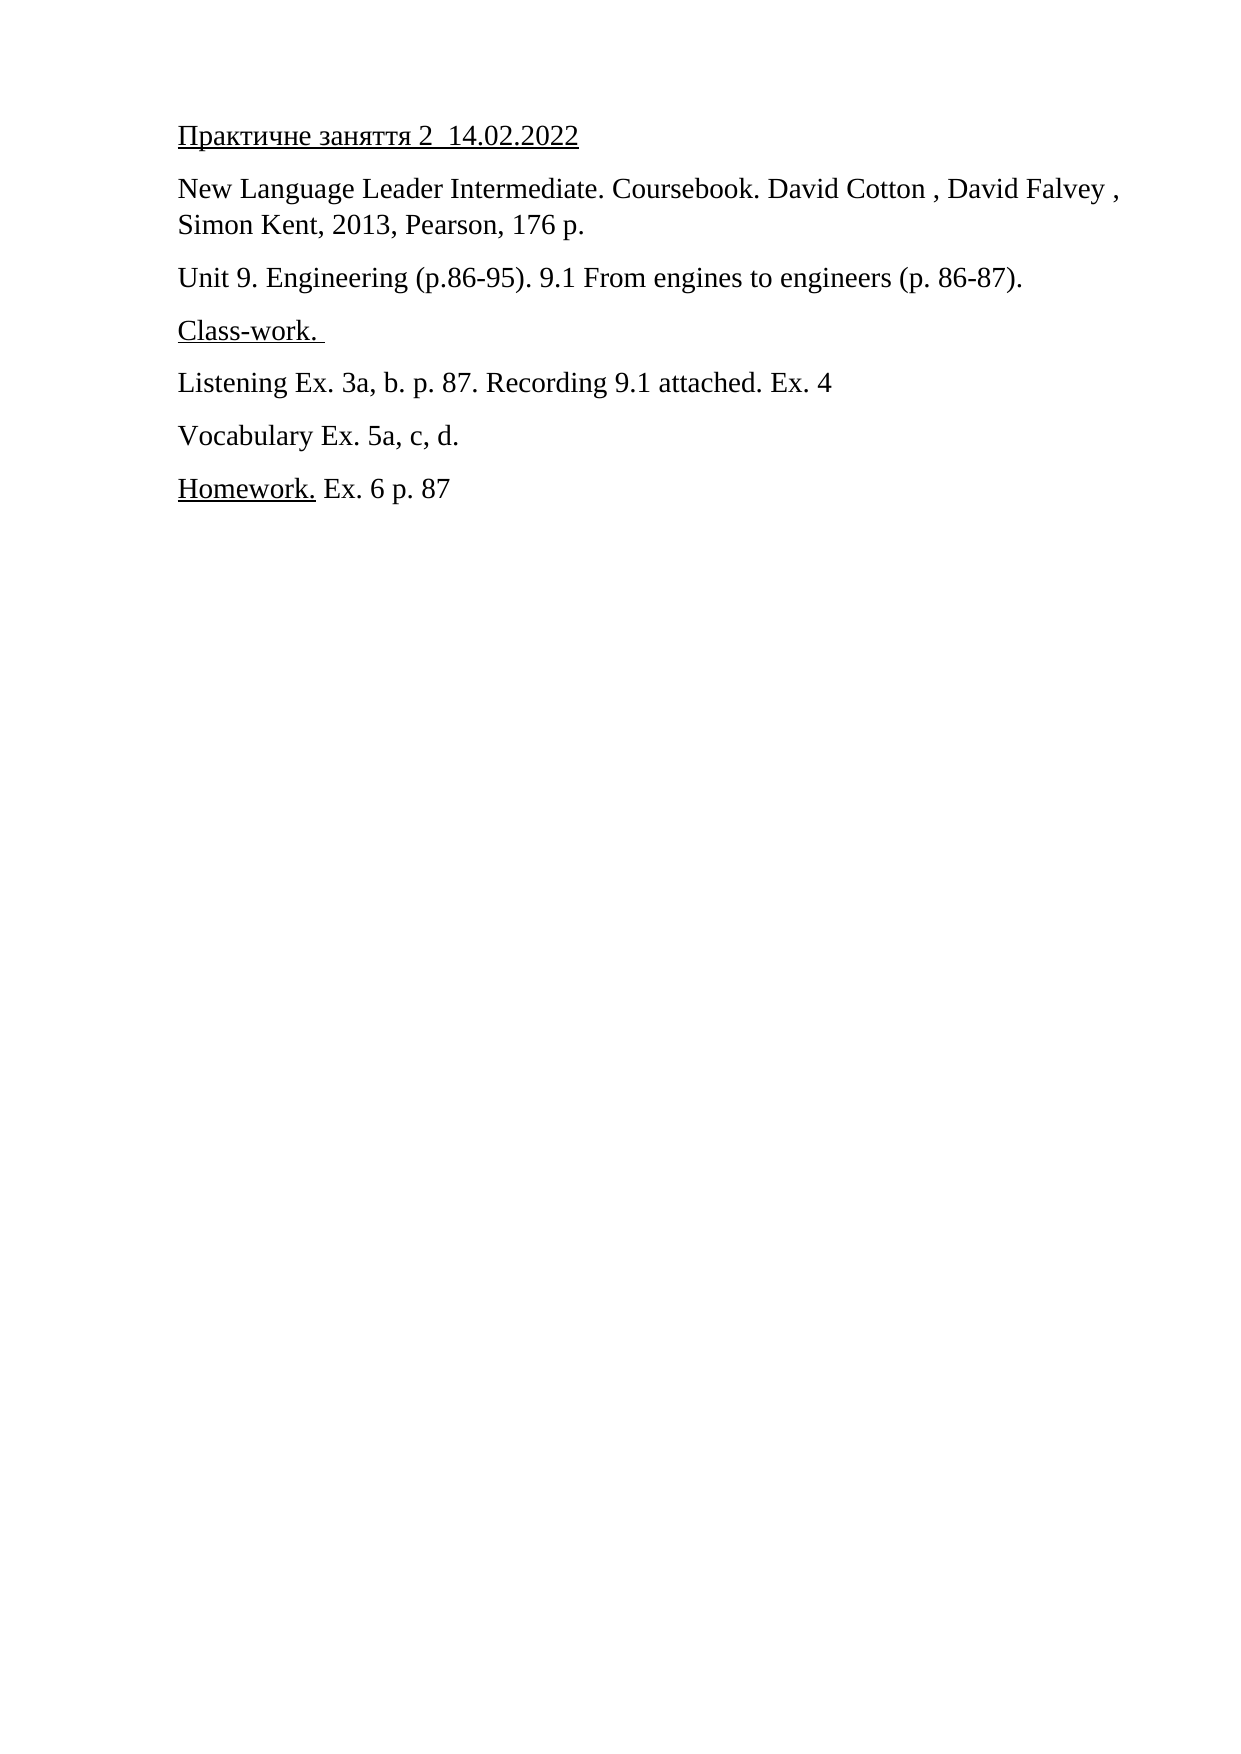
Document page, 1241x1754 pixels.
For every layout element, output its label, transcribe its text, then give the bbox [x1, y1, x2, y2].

text Vocabulary Ex. 5a, c, d. [177, 418, 1152, 452]
text Listening Ex. 3a, b. p. 87. Recording 9.1 attached. Ex. 4 [177, 366, 1152, 399]
text New Language Leader Intermediate. Coursebook. David Cotton , David Falvey , Simon Kent, 2013, Pearson, 176 p. [177, 171, 1152, 241]
text Class-work. [177, 313, 1152, 346]
text Практичне заняття 2_14.02.2022 [177, 118, 1152, 152]
text Homework. Ex. 6 p. 87 [177, 471, 1152, 505]
text Unit 9. Engineering (p.86-95). 9.1 From engines to engineers (p. 86-87). [177, 260, 1152, 293]
